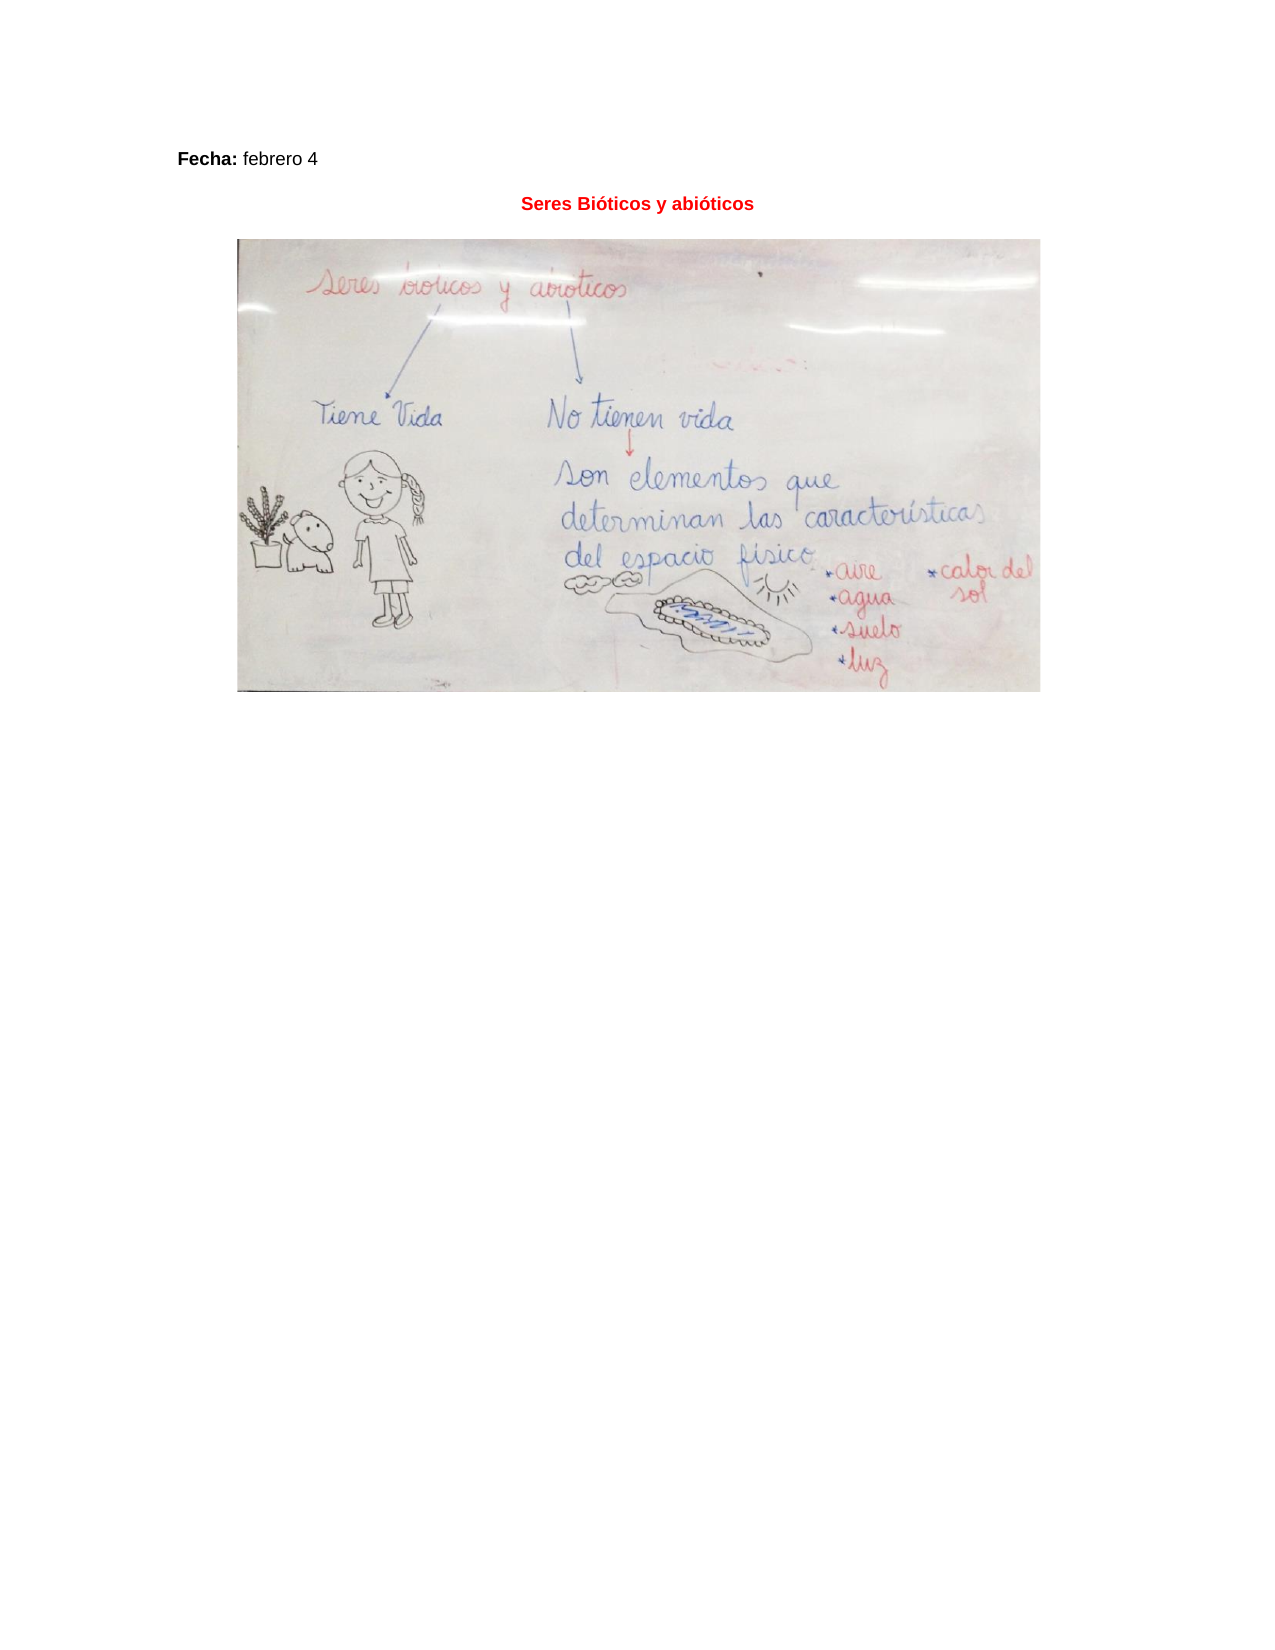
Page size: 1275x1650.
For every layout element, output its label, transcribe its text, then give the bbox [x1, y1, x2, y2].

picture [237, 239, 1040, 692]
text Seres Bióticos y abióticos [177, 193, 1098, 215]
text Fecha: febrero 4 [177, 148, 1098, 169]
